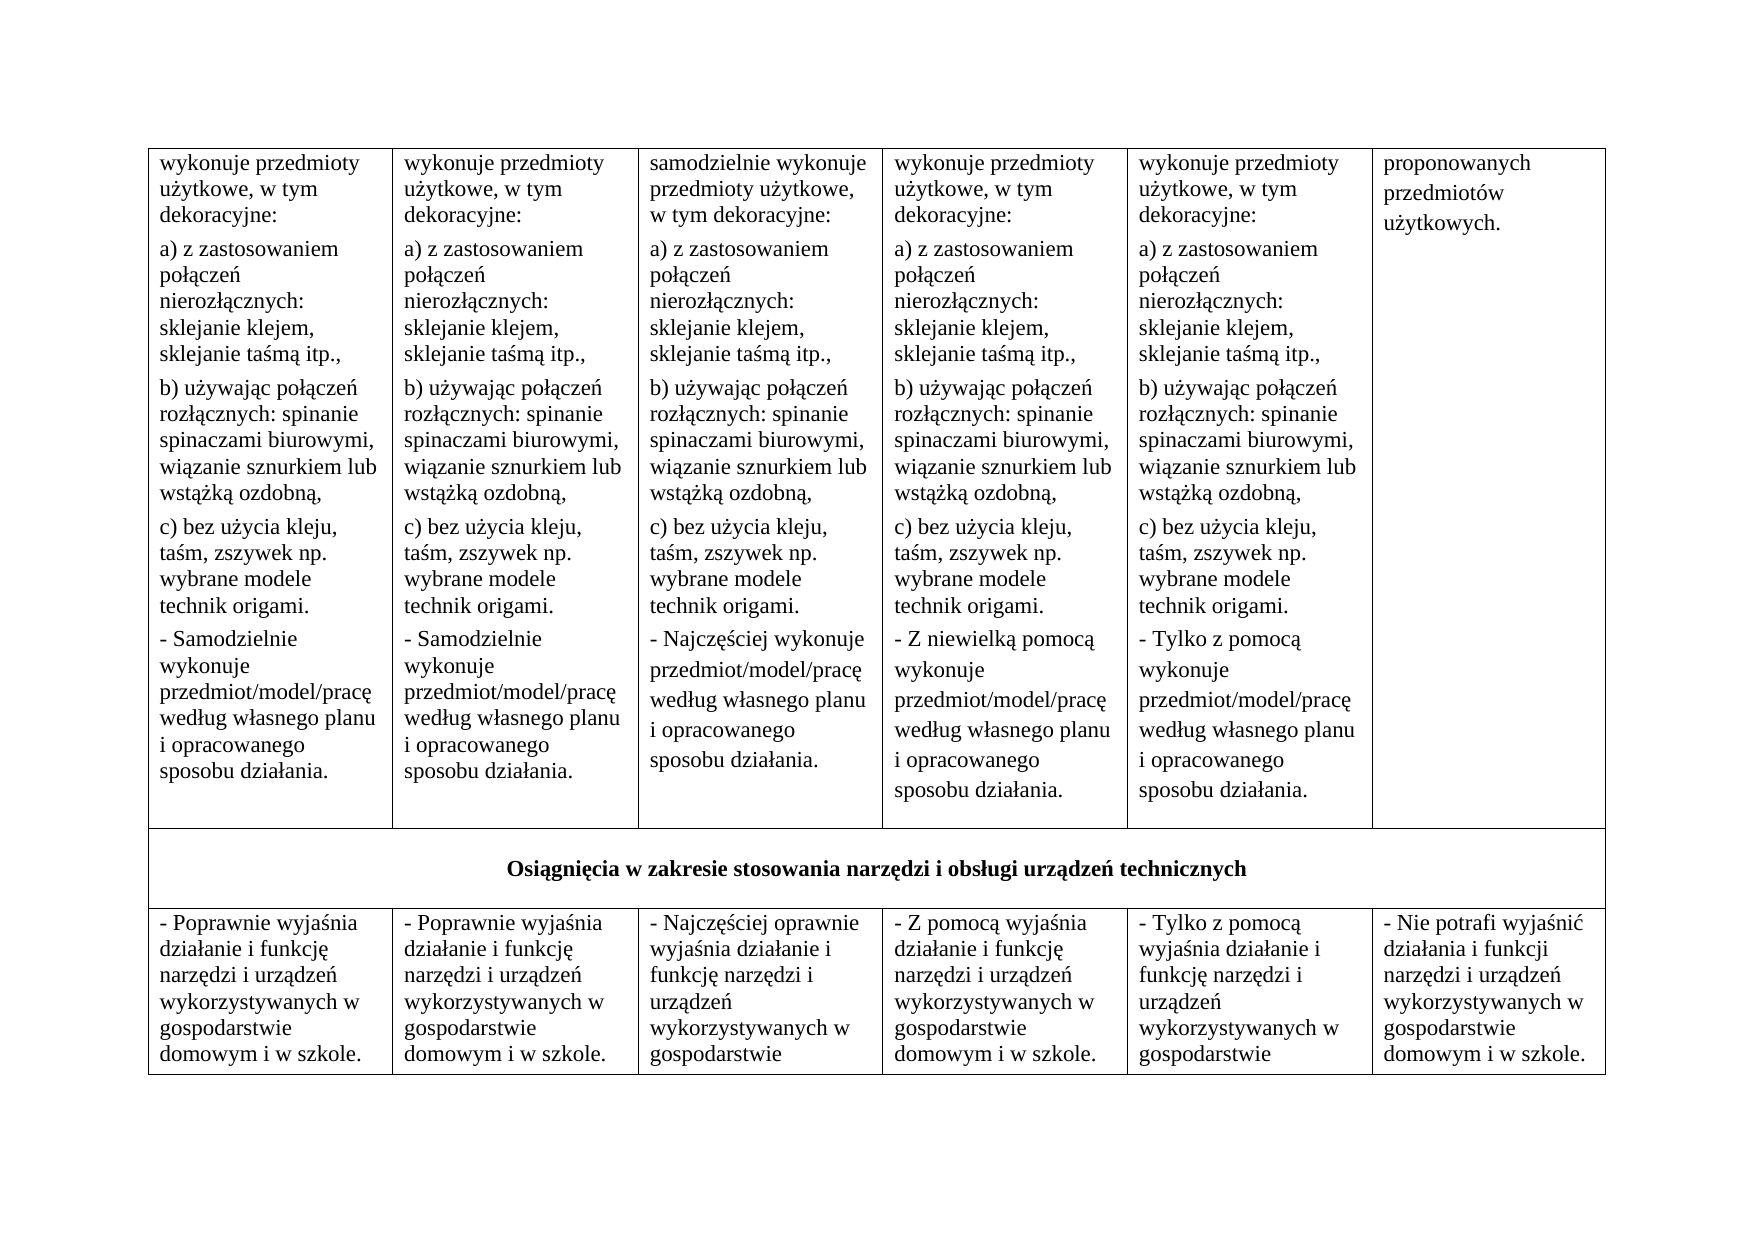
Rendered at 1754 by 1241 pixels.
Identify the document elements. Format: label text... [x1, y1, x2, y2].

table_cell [1128, 909, 1372, 1074]
table_cell Osiągnięcia w zakresie stosowania narzędzi i obsługi urządzeń technicznych [149, 829, 1605, 908]
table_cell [1373, 909, 1605, 1074]
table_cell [1373, 149, 1605, 827]
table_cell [393, 909, 638, 1074]
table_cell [639, 909, 882, 1074]
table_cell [149, 909, 392, 1074]
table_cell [883, 909, 1127, 1074]
